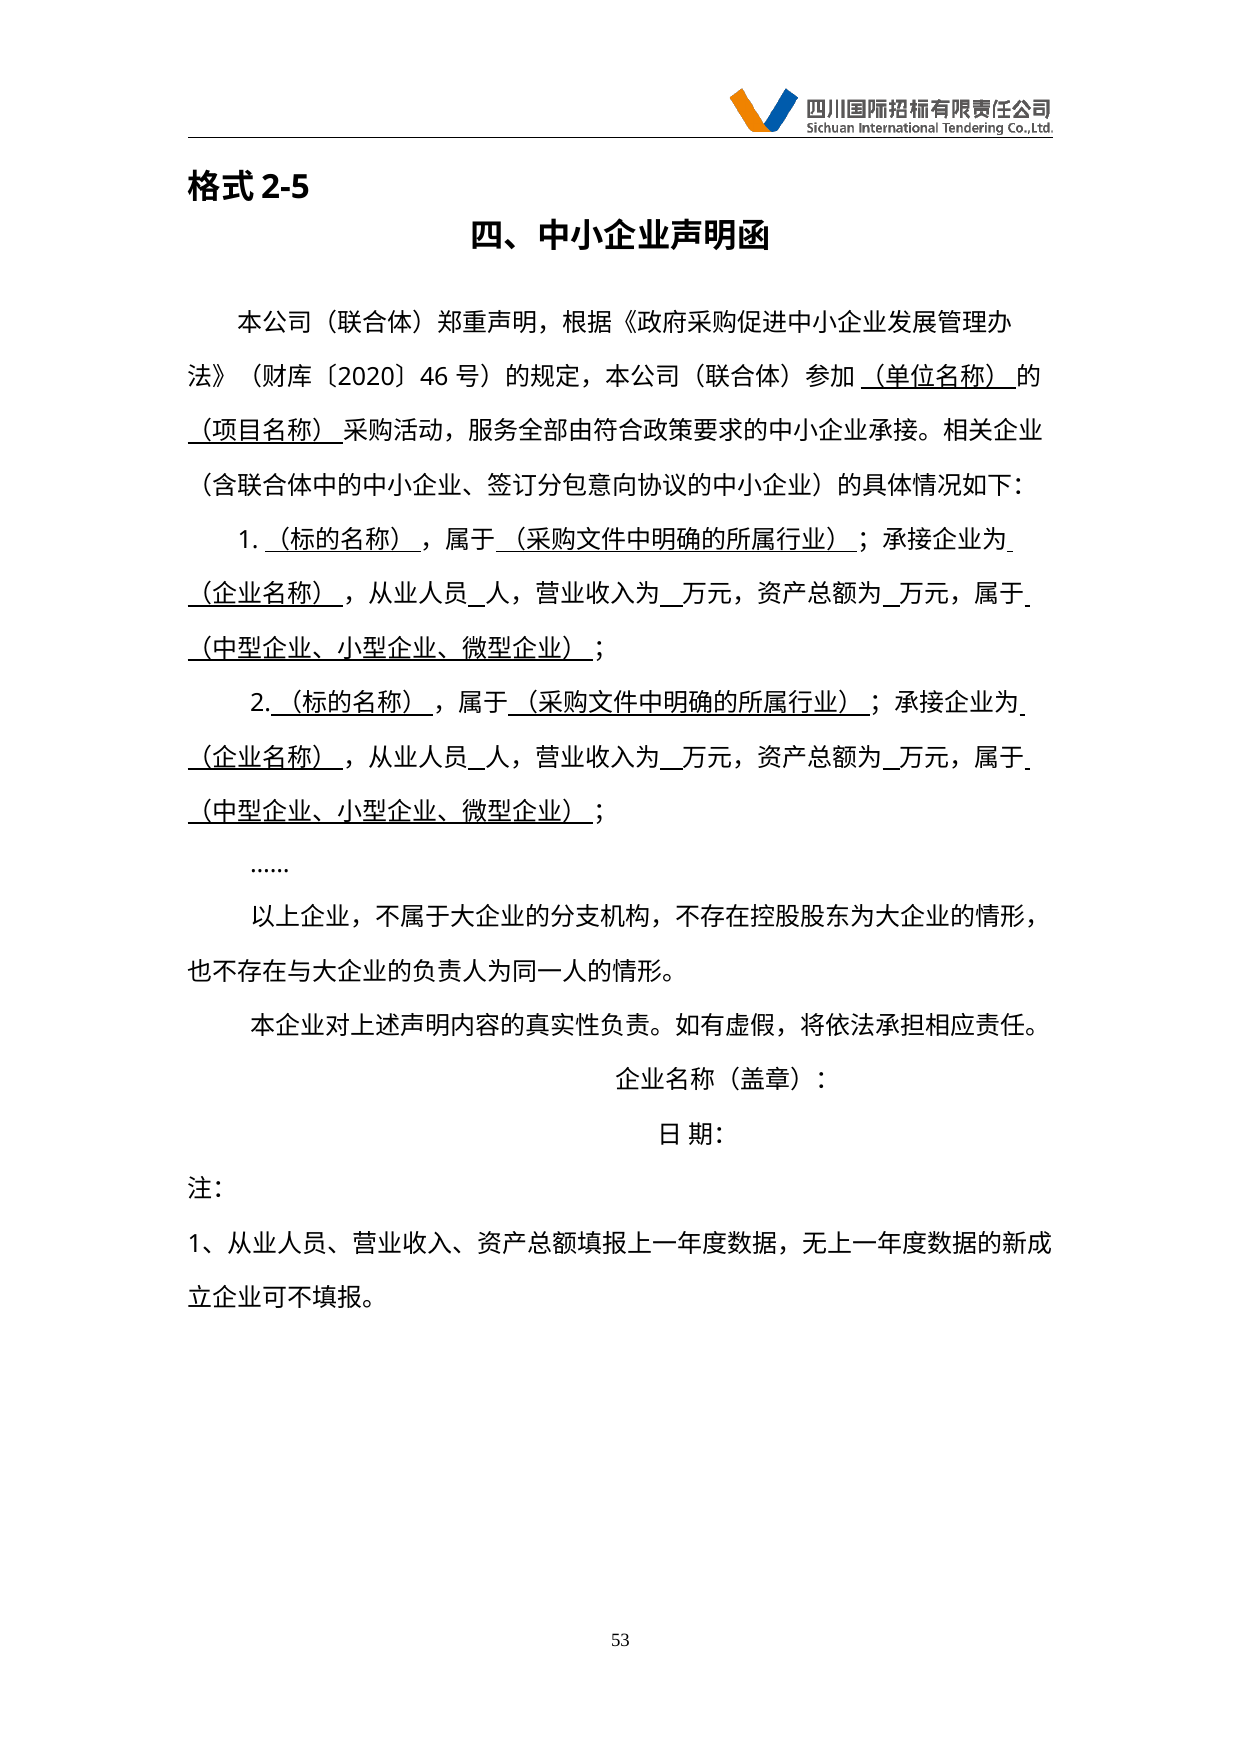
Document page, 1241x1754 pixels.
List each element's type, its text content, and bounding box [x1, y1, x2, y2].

text 格式2-5 [187, 160, 1053, 208]
text 本企业对上述声明内容的真实性负责。如有虚假，将依法承担相应责任。 [187, 1006, 1053, 1042]
text 以上企业，不属于大企业的分支机构，不存在控股股东为大企业的情形，也不存在与大企业的负责人为同一人的情形。 [187, 897, 1053, 987]
text 四、中小企业声明函 [187, 208, 1053, 257]
text 本公司（联合体）郑重声明，根据《政府采购促进中小企业发展管理办法》（财库〔2020〕46 号）的规定，本公司（联合体）参加 （单位名称） 的 （项目名称） 采购活动，服务全部由符合政策要求的中小企业承接。相关企业（含联合体中的中小企业、签订分包意向协议的中小企业）的具体情况如下： 1. （标的名称） ，属于 （采购文件中明确的所属行业） ；承接企业为 （企业名称） ，从业人员 人，营业收入为 万元，资产总额为 万元，属于 （中型企业、小型企业、微型企业） ； [187, 302, 1053, 664]
text 2. （标的名称） ，属于 （采购文件中明确的所属行业） ；承接企业为 （企业名称） ，从业人员 人，营业收入为 万元，资产总额为 万元，属于 （中型企业、小型企业、微型企业） ； [187, 683, 1053, 828]
text …… [187, 846, 1053, 880]
text 注： [187, 1169, 1053, 1205]
text 1、从业人员、营业收入、资产总额填报上一年度数据，无上一年度数据的新成立企业可不填报。 [187, 1223, 1053, 1314]
text 日 期： [187, 1114, 1053, 1151]
picture [729, 88, 1053, 135]
text 企业名称（盖章）： [187, 1060, 1053, 1096]
